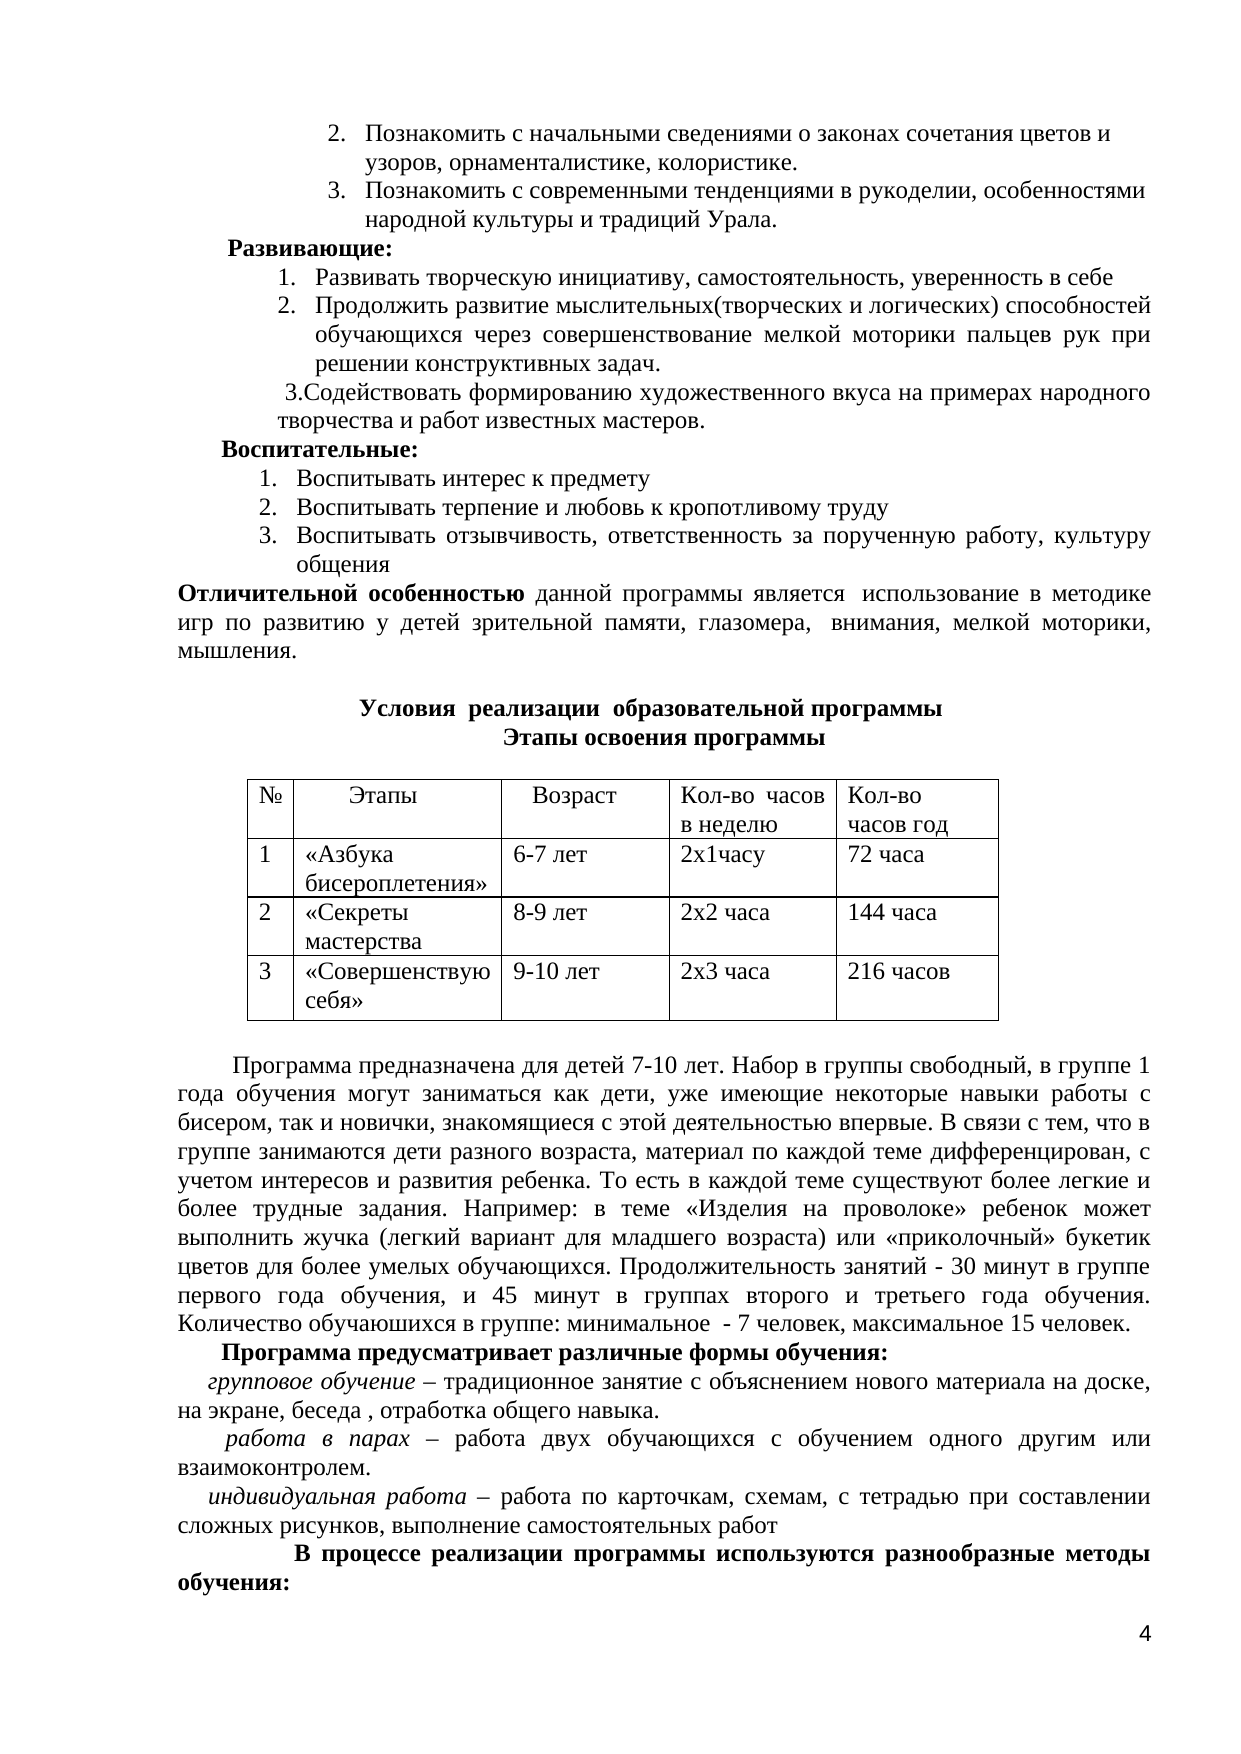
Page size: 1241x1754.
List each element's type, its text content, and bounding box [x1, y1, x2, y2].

text Условия реализации образовательной программы [258, 693, 1152, 722]
list Познакомить с современными тенденциями в рукоделии, особенностями народной культуры и традиций Урала. [327, 176, 1152, 233]
table_cell 2х3 часа [670, 956, 836, 1020]
table_cell 6-7 лет [502, 839, 669, 896]
text индивидуальная работа – работа по карточкам, схемам, с тетрадью при составлении сложных рисунков, выполнение самостоятельных работ [177, 1481, 1152, 1538]
list Воспитывать отзывчивость, ответственность за порученную работу, культуру общения [258, 521, 1152, 578]
list Развивать творческую инициативу, самостоятельность, уверенность в себе [277, 262, 1152, 291]
table_cell 72 часа [837, 839, 998, 896]
text Воспитательные: [177, 434, 1152, 463]
table_cell 144 часа [837, 898, 998, 955]
table_cell 2х1часу [670, 839, 836, 896]
table_cell 216 часов [837, 956, 998, 1020]
table_cell 3 [248, 956, 293, 1020]
table_cell 2 [248, 898, 293, 955]
list Познакомить с начальными сведениями о законах сочетания цветов и узоров, орнаменталистике, колористике. [327, 118, 1152, 176]
table_header № [248, 780, 293, 838]
text Отличительной особенностью данной программы является использование в методике игр по развитию у детей зрительной памяти, глазомера, внимания, мелкой моторики, мышления. [297, 607, 1152, 664]
list Продолжить развитие мыслительных(творческих и логических) способностей обучающихся через совершенствование мелкой моторики пальцев рук при решении конструктивных задач. [277, 291, 1152, 377]
table_cell 9-10 лет [502, 956, 669, 1020]
text Развивающие: [227, 233, 1152, 262]
table_header Кол-во часов в неделю [670, 780, 836, 838]
text 3.Содействовать формированию художественного вкуса на примерах народного творчества и работ известных мастеров. [277, 377, 1152, 434]
table_cell 1 [248, 839, 293, 896]
list Воспитывать терпение и любовь к кропотливому труду [258, 492, 1152, 521]
text Программа предусматривает различные формы обучения: [177, 1337, 1152, 1366]
text В процессе реализации программы используются разнообразные методы обучения: [177, 1538, 1152, 1596]
table_header Возраст [502, 780, 669, 838]
table_cell «Совершенствую себя» [294, 956, 501, 1020]
text групповое обучение – традиционное занятие с объяснением нового материала на доске, на экране, беседа , отработка общего навыка. [177, 1366, 1152, 1423]
list Воспитывать интерес к предмету [258, 463, 1152, 492]
text работа в парах – работа двух обучающихся с обучением одного другим или взаимоконтролем. [177, 1423, 1152, 1481]
table_cell «Азбука бисероплетения» [294, 839, 501, 896]
table_cell 2х2 часа [670, 898, 836, 955]
table_header Этапы [294, 780, 501, 838]
text Программа предназначена для детей 7-10 лет. Набор в группы свободный, в группе 1 года обучения могут заниматься как дети, уже имеющие некоторые навыки работы с бисером, так и новички, знакомящиеся с этой деятельностью впервые. В связи с тем, что в группе занимаются дети разного возраста, материал по каждой теме дифференцирован, с учетом интересов и развития ребенка. То есть в каждой теме существуют более легкие и более трудные задания. Например: в теме «Изделия на проволоке» ребенок может выполнить жучка (легкий вариант для младшего возраста) или «приколочный» букетик цветов для более умелых обучающихся. Продолжительность занятий - 30 минут в группе первого года обучения, и 45 минут в группах второго и третьего года обучения. Количество обучаюшихся в группе: минимальное - 7 человек, максимальное 15 человек. [177, 1050, 1152, 1337]
table_cell «Секреты мастерства [294, 898, 501, 955]
table_header Кол-во часов год [837, 780, 998, 838]
text Этапы освоения программы [258, 722, 1152, 751]
table_cell 8-9 лет [502, 898, 669, 955]
